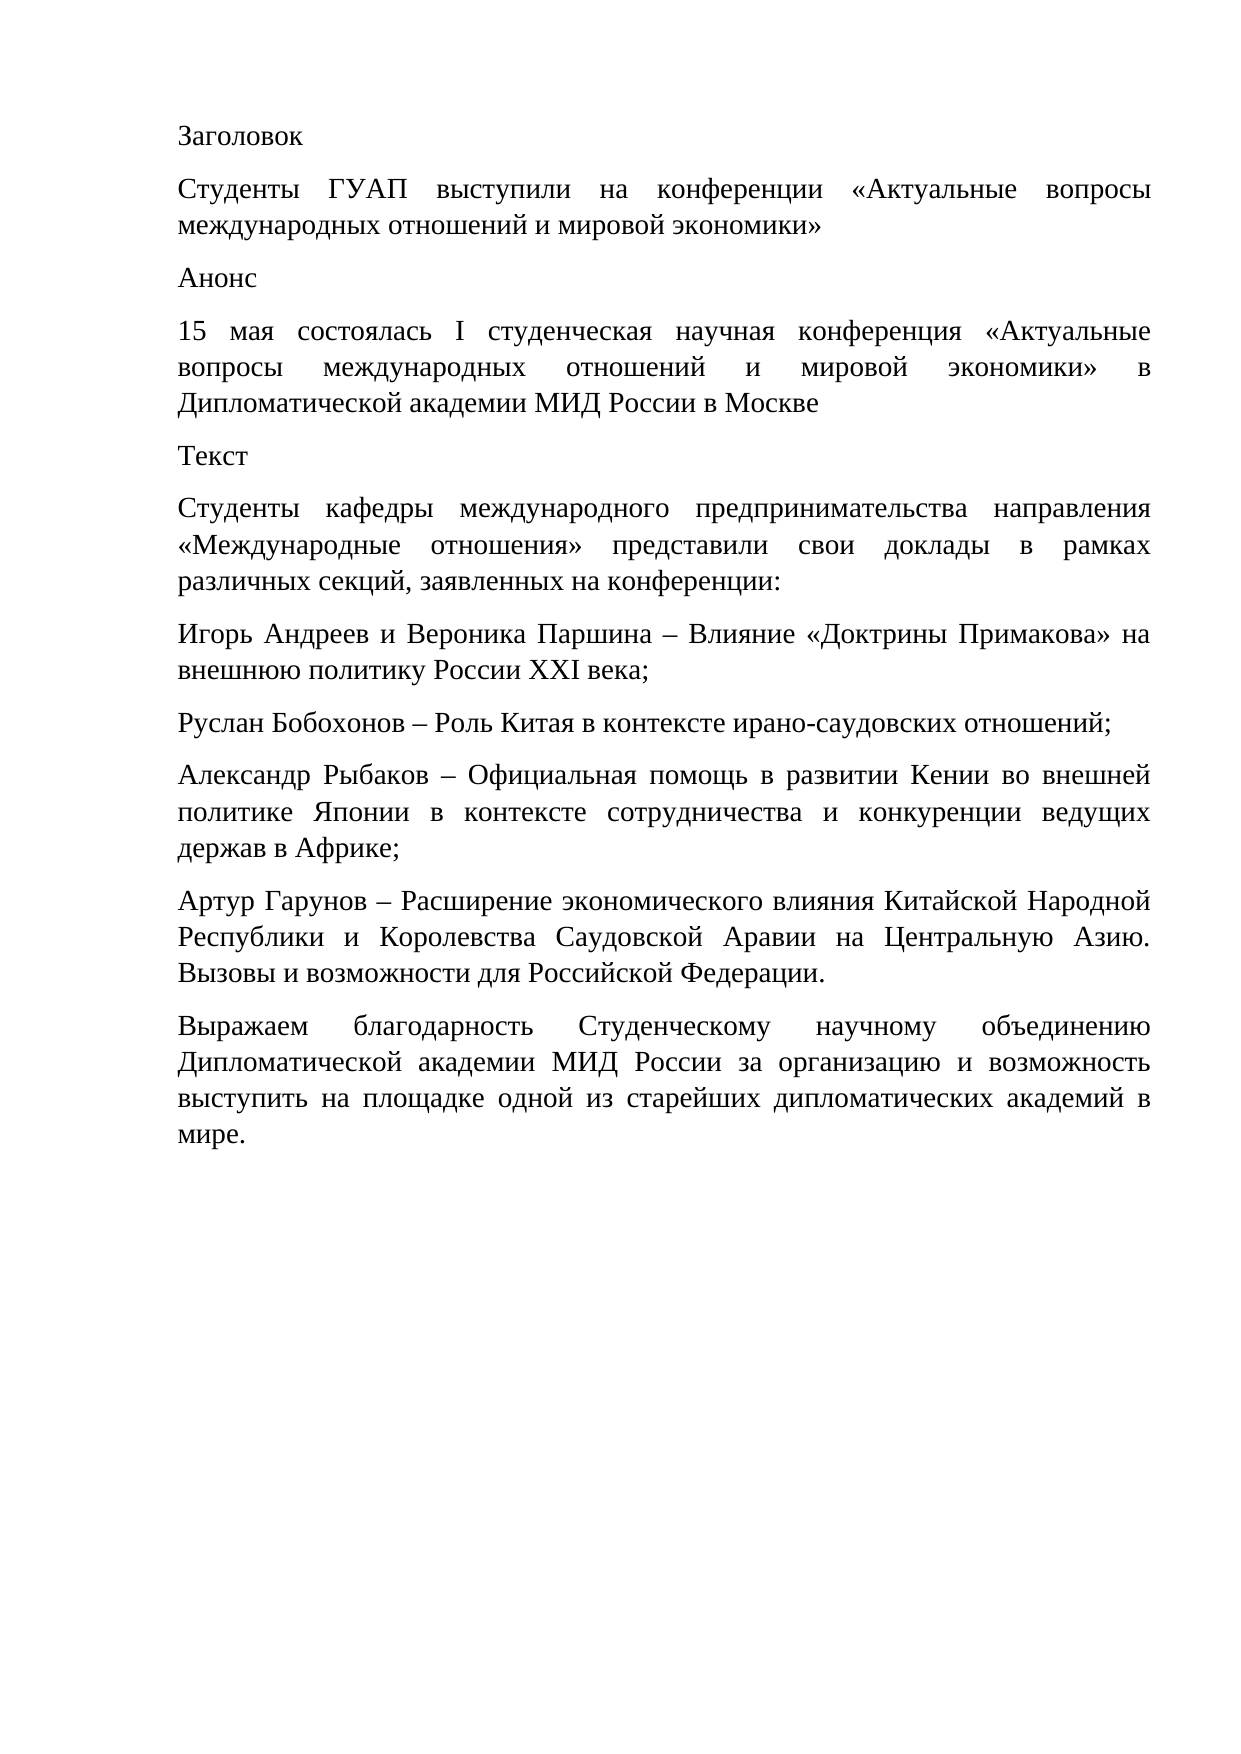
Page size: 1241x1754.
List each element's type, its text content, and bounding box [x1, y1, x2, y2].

text Текст [177, 438, 1152, 471]
text Артур Гарунов – Расширение экономического влияния Китайской Народной Республики и Королевства Саудовской Аравии на Центральную Азию. Вызовы и возможности для Российской Федерации. [177, 883, 1152, 988]
text Руслан Бобохонов – Роль Китая в контексте ирано-саудовских отношений; [177, 705, 1152, 738]
text Игорь Андреев и Вероника Паршина – Влияние «Доктрины Примакова» на внешнюю политику России XXI века; [177, 616, 1152, 685]
text 15 мая состоялась I студенческая научная конференция «Актуальные вопросы международных отношений и мировой экономики» в Дипломатической академии МИД России в Москве [177, 313, 1152, 418]
text Студенты кафедры международного предпринимательства направления «Международные отношения» представили свои доклады в рамках различных секций, заявленных на конференции: [177, 491, 1152, 596]
text Анонс [177, 260, 1152, 293]
text Выражаем благодарность Студенческому научному объединению Дипломатической академии МИД России за организацию и возможность выступить на площадке одной из старейших дипломатических академий в мире. [177, 1008, 1152, 1150]
text Студенты ГУАП выступили на конференции «Актуальные вопросы международных отношений и мировой экономики» [177, 171, 1152, 241]
text Заголовок [177, 118, 1152, 152]
text Александр Рыбаков – Официальная помощь в развитии Кении во внешней политике Японии в контексте сотрудничества и конкуренции ведущих держав в Африке; [177, 757, 1152, 863]
